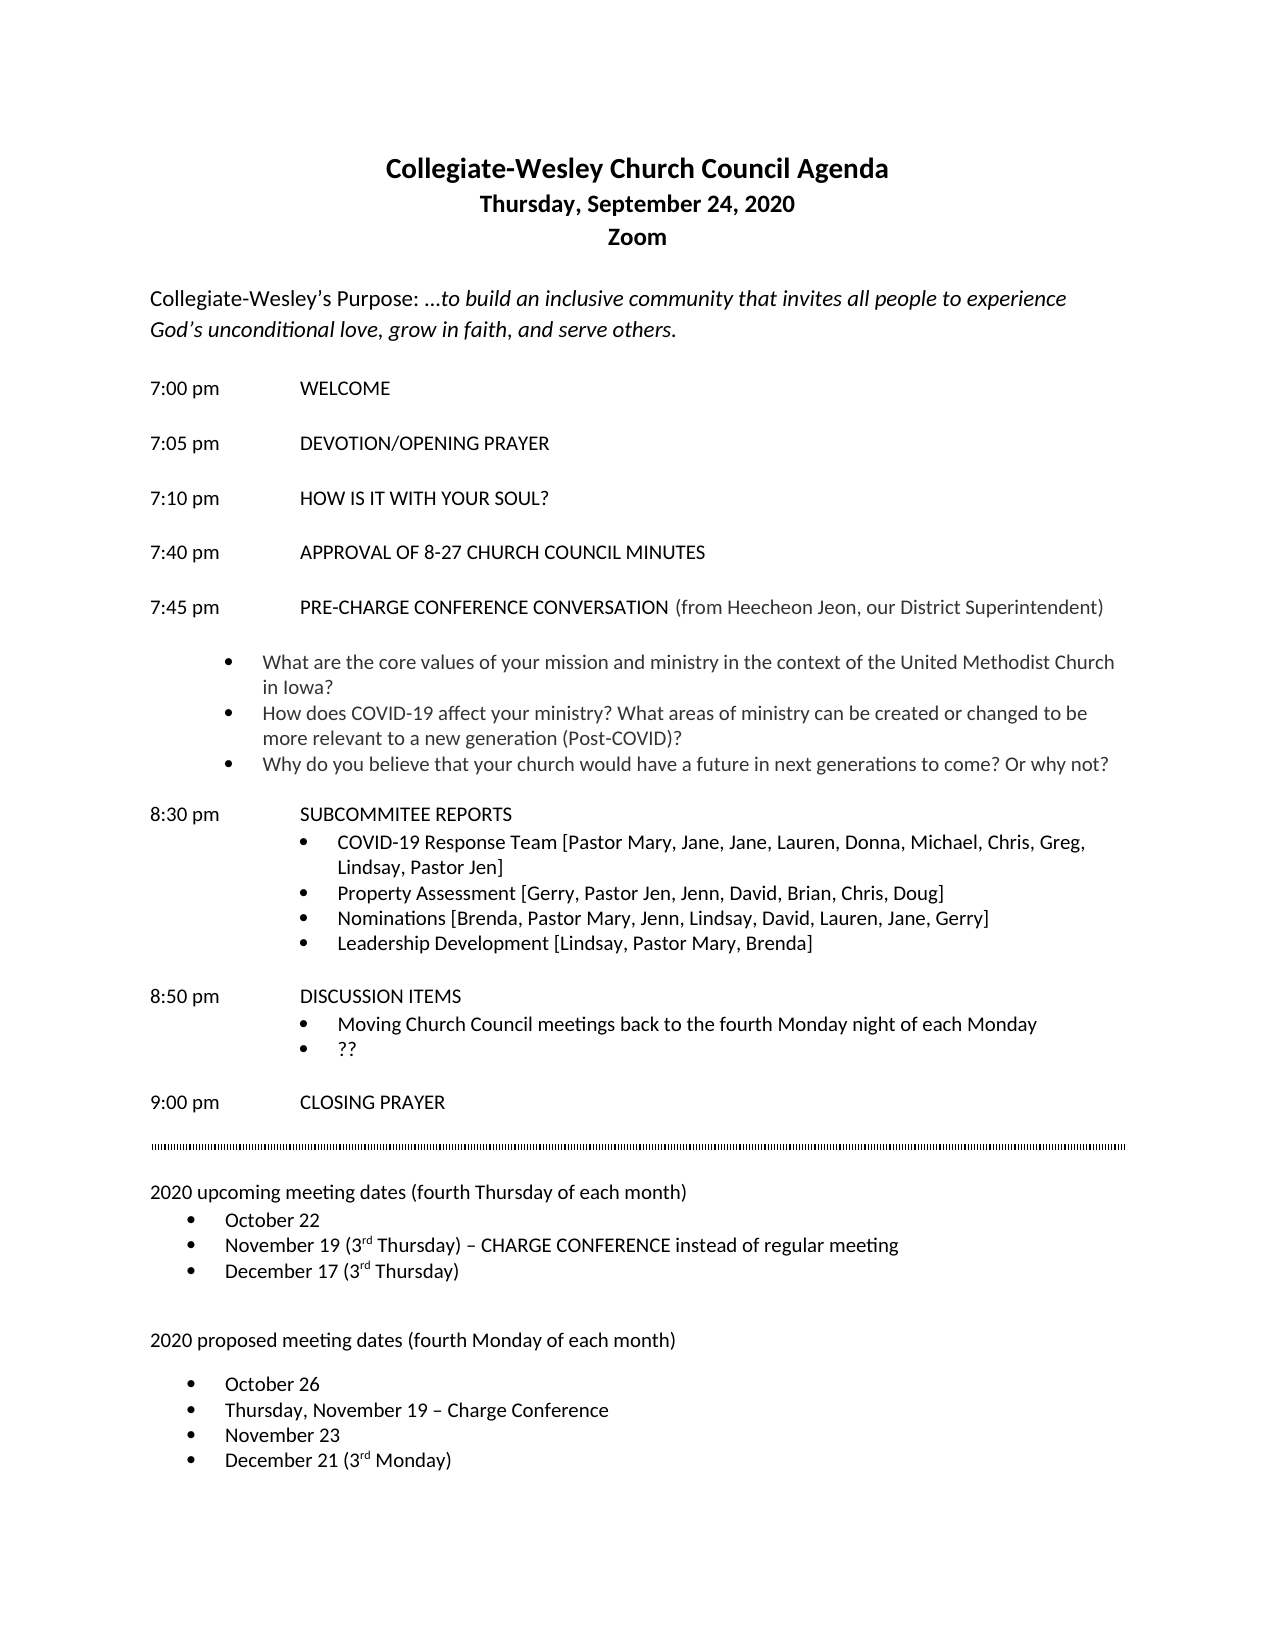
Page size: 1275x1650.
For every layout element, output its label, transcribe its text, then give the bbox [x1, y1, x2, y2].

list What are the core values of your mission and ministry in the context of the United Methodist Church in Iowa? [225, 649, 1125, 700]
list December 21 (3rd Monday) [187, 1448, 1125, 1473]
list October 22 [187, 1207, 1125, 1232]
text 7:05 pm DEVOTION/OPENING PRAYER [150, 430, 1125, 455]
list October 26 [187, 1371, 1125, 1397]
text 7:00 pm WELCOME [150, 375, 1125, 401]
text 7:45 pm PRE-CHARGE CONFERENCE CONVERSATION (from Heecheon Jeon, our District Superintendent) [150, 594, 1125, 620]
text 2020 upcoming meeting dates (fourth Thursday of each month) [150, 1179, 1125, 1205]
list Why do you believe that your church would have a future in next generations to come? Or why not? [225, 751, 1125, 776]
list December 17 (3rd Thursday) [187, 1258, 1125, 1283]
text Collegiate-Wesley Church Council Agenda [150, 150, 1125, 186]
list ?? [300, 1036, 1125, 1062]
text 8:50 pm DISCUSSION ITEMS [150, 983, 1125, 1009]
text Thursday, September 24, 2020 [150, 188, 1125, 219]
list Leadership Development [Lindsay, Pastor Mary, Brenda] [300, 931, 1125, 956]
list Thursday, November 19 – Charge Conference [187, 1397, 1125, 1422]
text 2020 proposed meeting dates (fourth Monday of each month) [150, 1327, 1125, 1353]
text Collegiate-Wesley’s Purpose: …to build an inclusive community that invites all people to experience God’s unconditional love, grow in faith, and serve others. [150, 284, 1125, 343]
text 8:30 pm SUBCOMMITEE REPORTS [150, 802, 1125, 827]
list Moving Church Council meetings back to the fourth Monday night of each Monday [300, 1011, 1125, 1036]
list Nominations [Brenda, Pastor Mary, Jenn, Lindsay, David, Lauren, Jane, Gerry] [300, 905, 1125, 931]
list November 19 (3rd Thursday) – CHARGE CONFERENCE instead of regular meeting [187, 1232, 1125, 1258]
list How does COVID-19 affect your ministry? What areas of ministry can be created or changed to be more relevant to a new generation (Post-COVID)? [225, 700, 1125, 751]
text 7:10 pm HOW IS IT WITH YOUR SOUL? [150, 485, 1125, 510]
list Property Assessment [Gerry, Pastor Jen, Jenn, David, Brian, Chris, Doug] [300, 880, 1125, 905]
text 9:00 pm CLOSING PRAYER [150, 1089, 1125, 1114]
list COVID-19 Response Team [Pastor Mary, Jane, Jane, Lauren, Donna, Michael, Chris, Greg, Lindsay, Pastor Jen] [300, 829, 1125, 880]
list November 23 [187, 1422, 1125, 1448]
text 7:40 pm APPROVAL OF 8-27 CHURCH COUNCIL MINUTES [150, 539, 1125, 565]
text Zoom [150, 221, 1125, 252]
